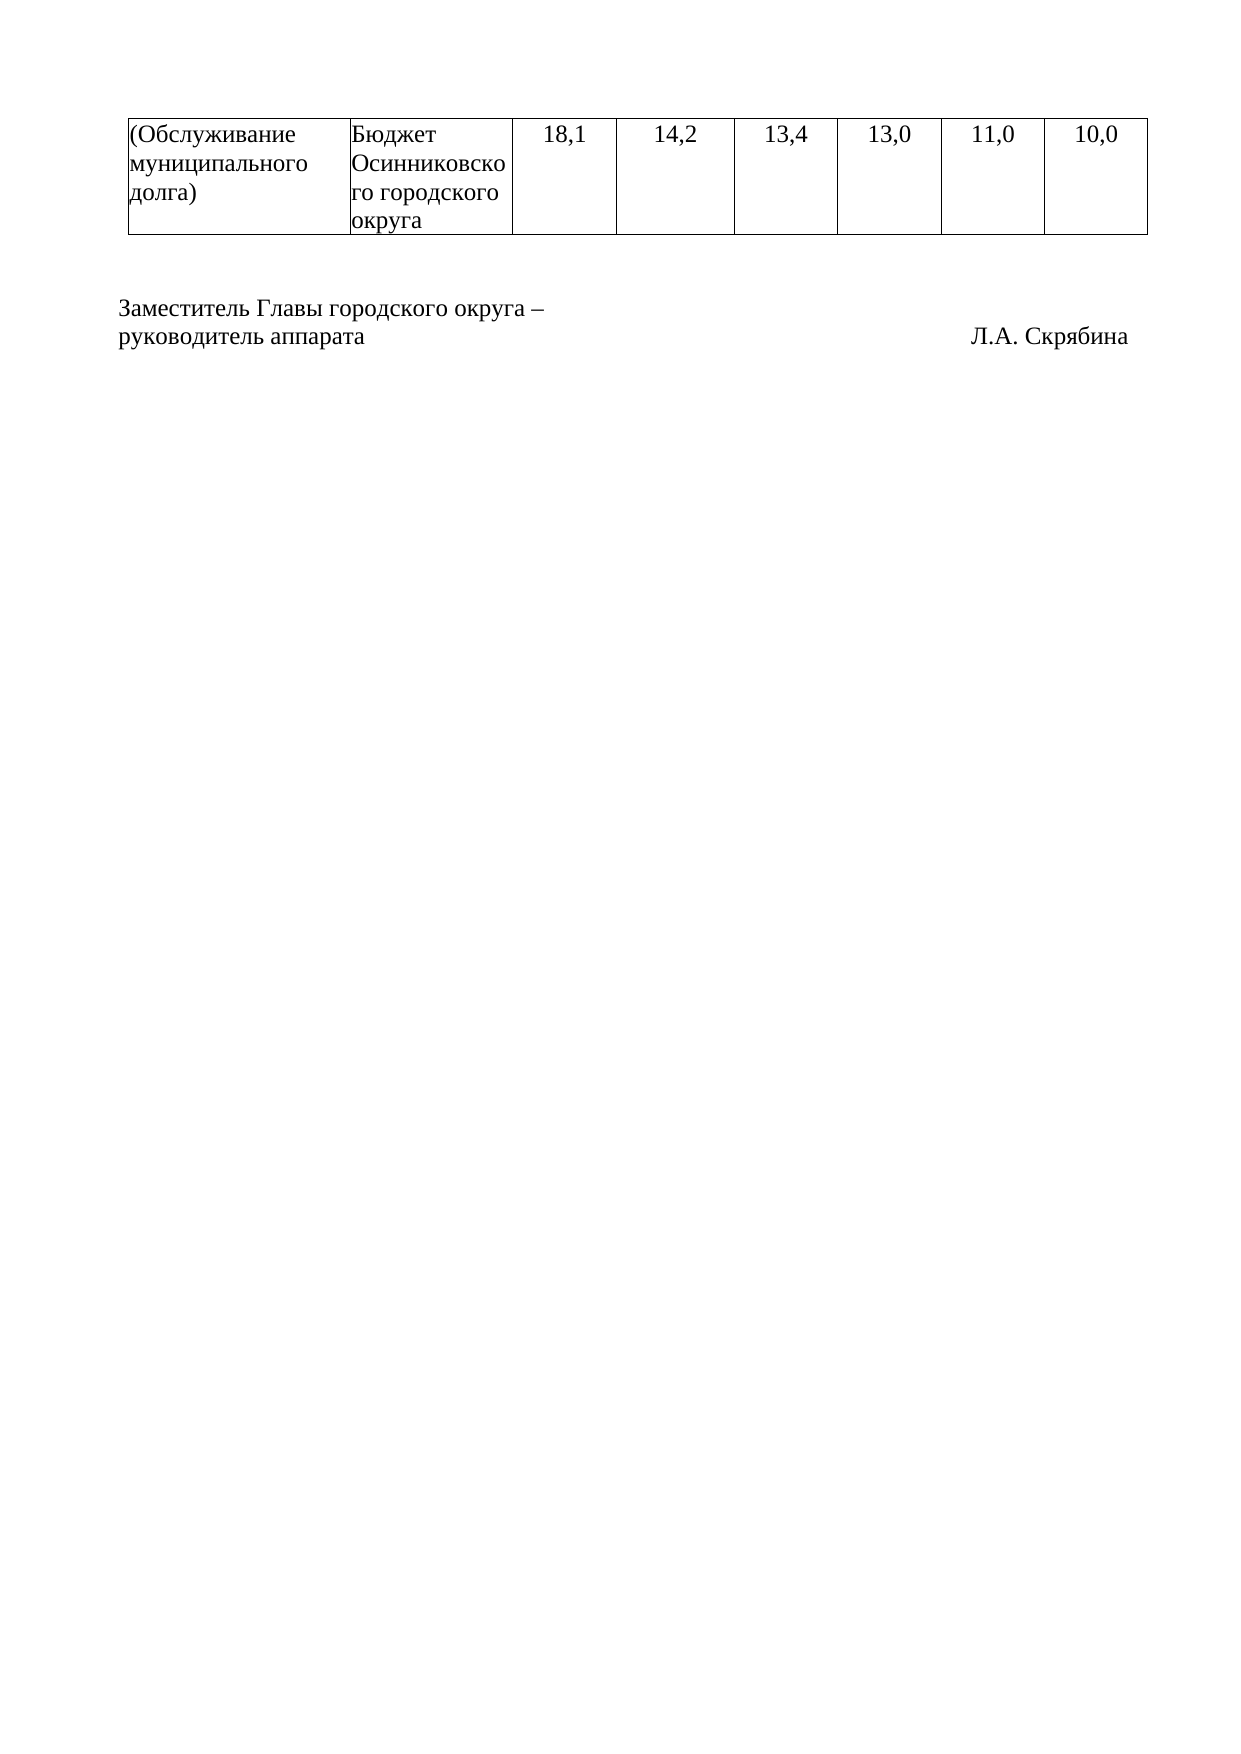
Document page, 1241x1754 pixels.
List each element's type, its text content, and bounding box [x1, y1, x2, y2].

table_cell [129, 119, 350, 234]
table_cell 18,1 [513, 119, 616, 234]
text Заместитель Главы городского округа – [118, 293, 1181, 321]
table_cell Бюджет Осинниковского городского округа [351, 119, 512, 234]
table_cell 13,0 [838, 119, 941, 234]
table_cell 14,2 [617, 119, 734, 234]
table_cell 11,0 [942, 119, 1044, 234]
table_cell 13,4 [735, 119, 837, 234]
table_cell 10,0 [1045, 119, 1147, 234]
text руководитель аппарата Л.А. Скрябина [118, 321, 1176, 350]
